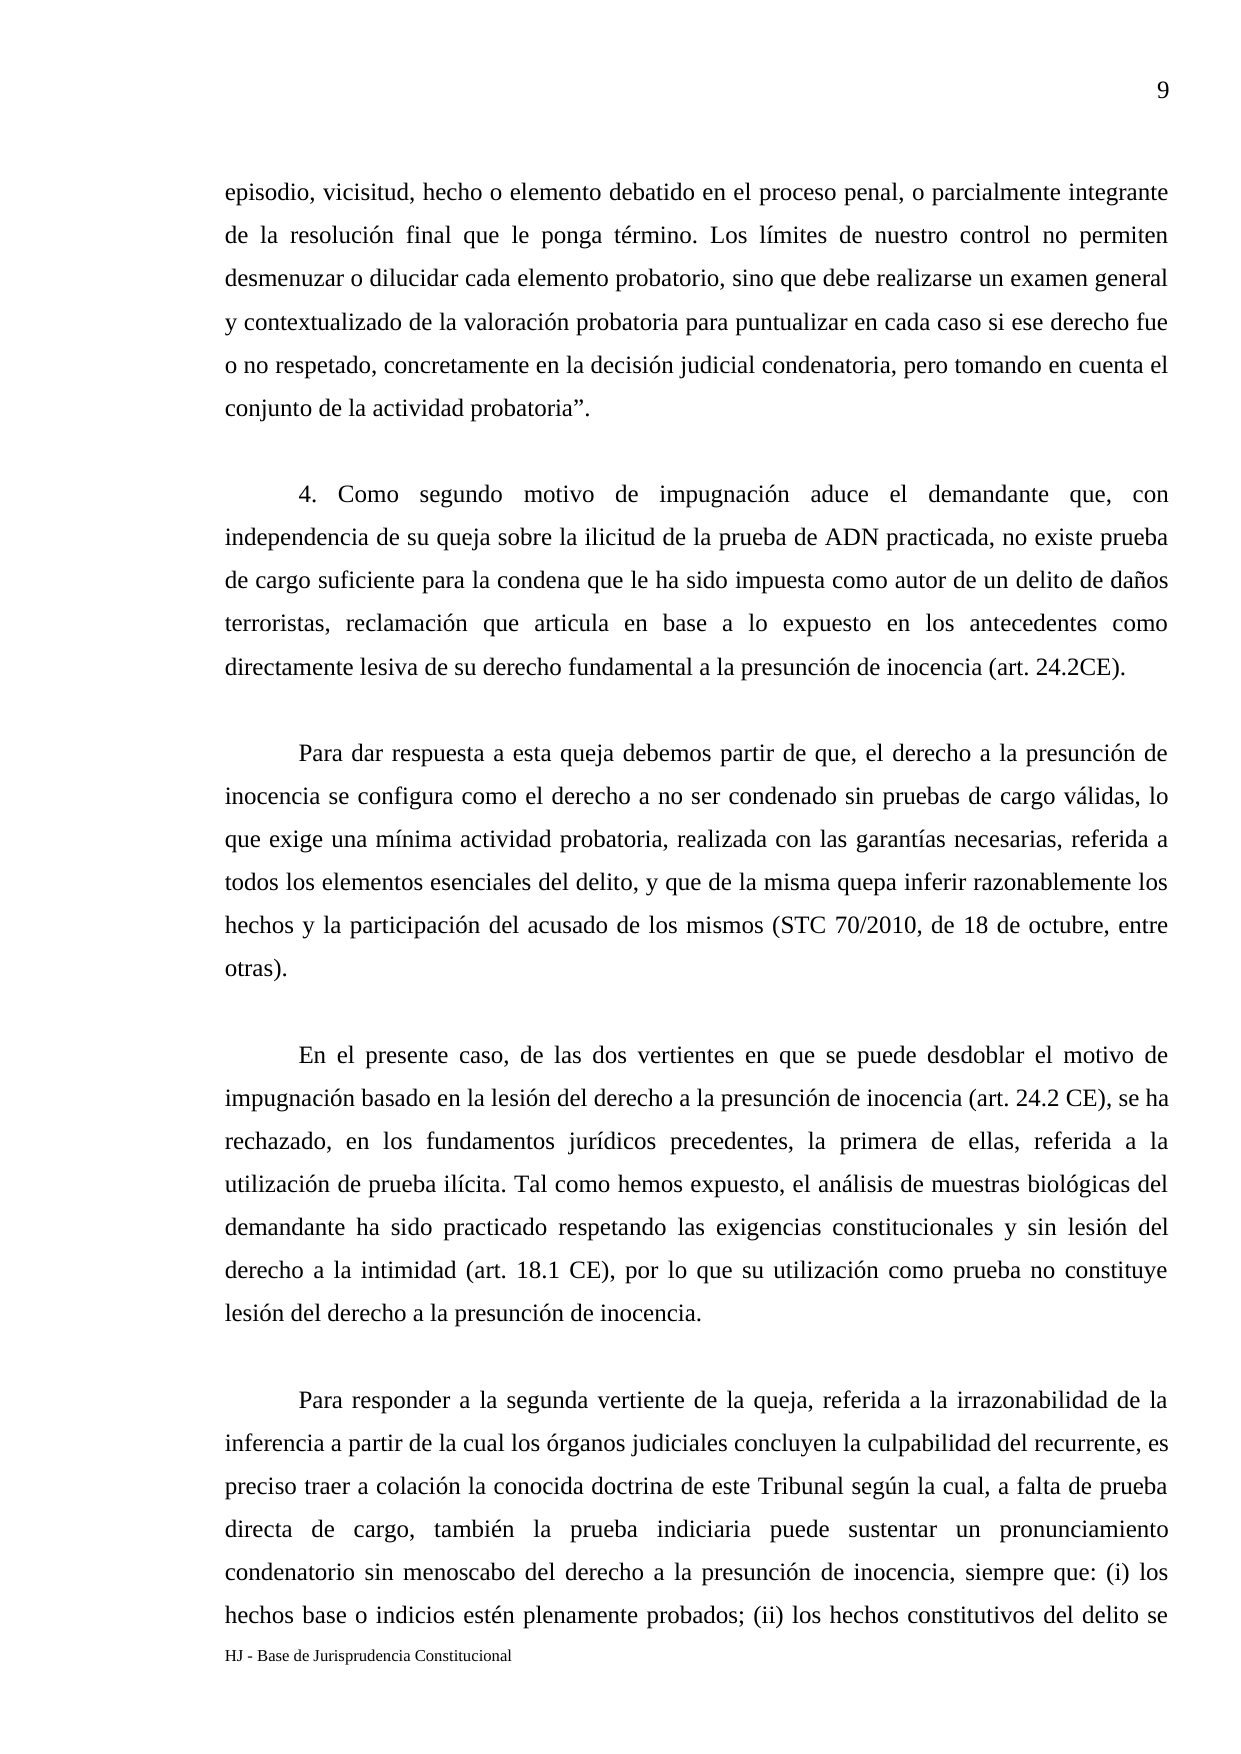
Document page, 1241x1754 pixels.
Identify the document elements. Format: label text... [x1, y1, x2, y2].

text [224, 1385, 1169, 1629]
text En el presente caso, de las dos vertientes en que se puede desdoblar el motivo de impugnación basado en la lesión del derecho a la presunción de inocencia (art. 24.2 CE), se ha rechazado, en los fundamentos jurídicos precedentes, la primera de ellas, referida a la utilización de prueba ilícita. Tal como hemos expuesto, el análisis de muestras biológicas del demandante ha sido practicado respetando las exigencias constitucionales y sin lesión del derecho a la intimidad (art. 18.1 CE), por lo que su utilización como prueba no constituye lesión del derecho a la presunción de inocencia. [224, 1040, 1169, 1327]
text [224, 177, 1169, 422]
text 4. Como segundo motivo de impugnación aduce el demandante que, con independencia de su queja sobre la ilicitud de la prueba de ADN practicada, no existe prueba de cargo suficiente para la condena que le ha sido impuesta como autor de un delito de daños terroristas, reclamación que articula en base a lo expuesto en los antecedentes como directamente lesiva de su derecho fundamental a la presunción de inocencia (art. 24.2CE). [224, 479, 1169, 680]
text Para dar respuesta a esta queja debemos partir de que, el derecho a la presunción de inocencia se configura como el derecho a no ser condenado sin pruebas de cargo válidas, lo que exige una mínima actividad probatoria, realizada con las garantías necesarias, referida a todos los elementos esenciales del delito, y que de la misma quepa inferir razonablemente los hechos y la participación del acusado de los mismos (STC 70/2010, de 18 de octubre, entre otras). [224, 738, 1169, 982]
